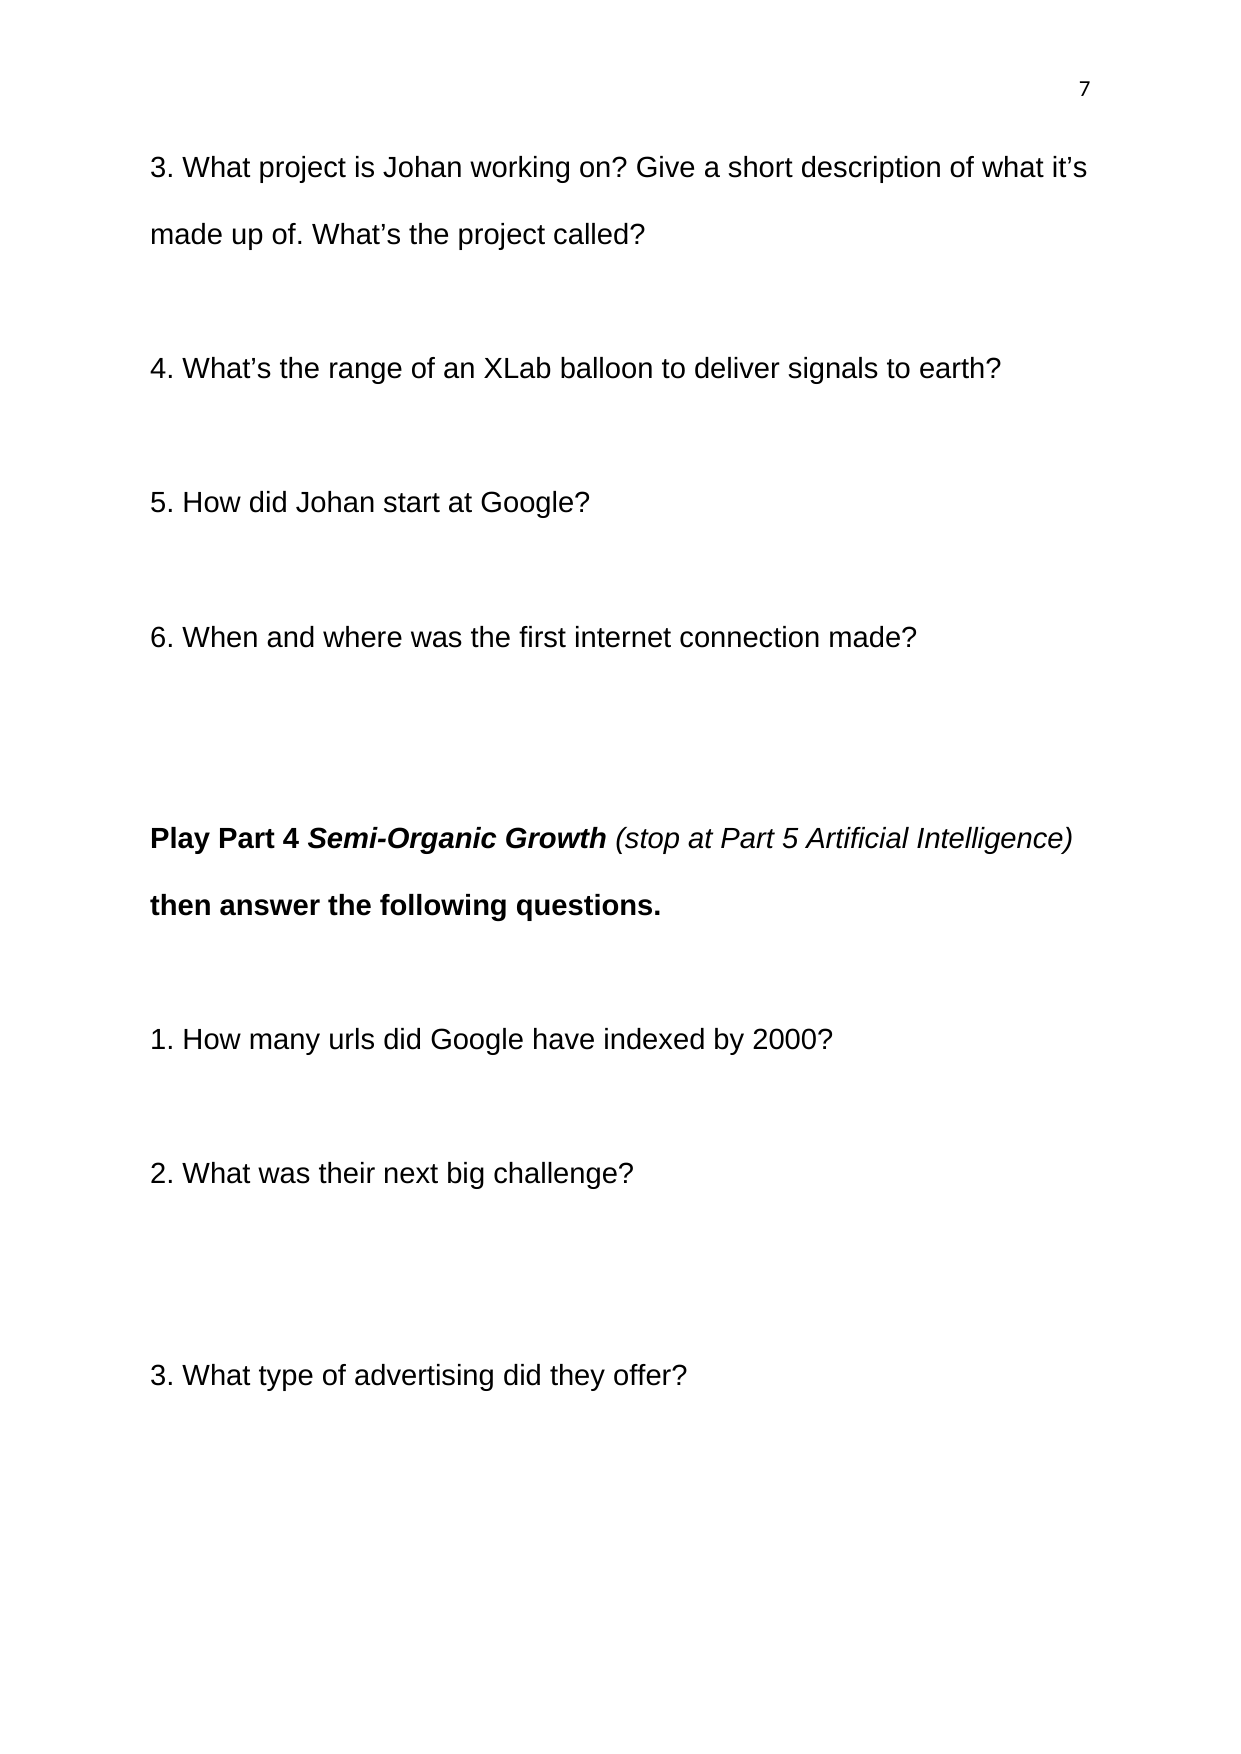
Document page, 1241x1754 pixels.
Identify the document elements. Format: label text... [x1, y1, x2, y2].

text 3. What project is Johan working on? Give a short description of what it’s made up of. What’s the project called? [150, 150, 1090, 251]
text 6. When and where was the first internet connection made? [150, 619, 1090, 653]
text 2. What was their next big challenge? [150, 1156, 1090, 1190]
text Play Part 4 Semi-Organic Growth (stop at Part 5 Artificial Intelligence) then answer the following questions. [150, 821, 1090, 921]
text 5. How did Johan start at Google? [150, 485, 1090, 519]
text 3. What type of advertising did they offer? [150, 1357, 1090, 1391]
text 4. What’s the range of an XLab balloon to deliver signals to earth? [150, 351, 1090, 385]
text 1. How many urls did Google have indexed by 2000? [150, 1022, 1090, 1056]
